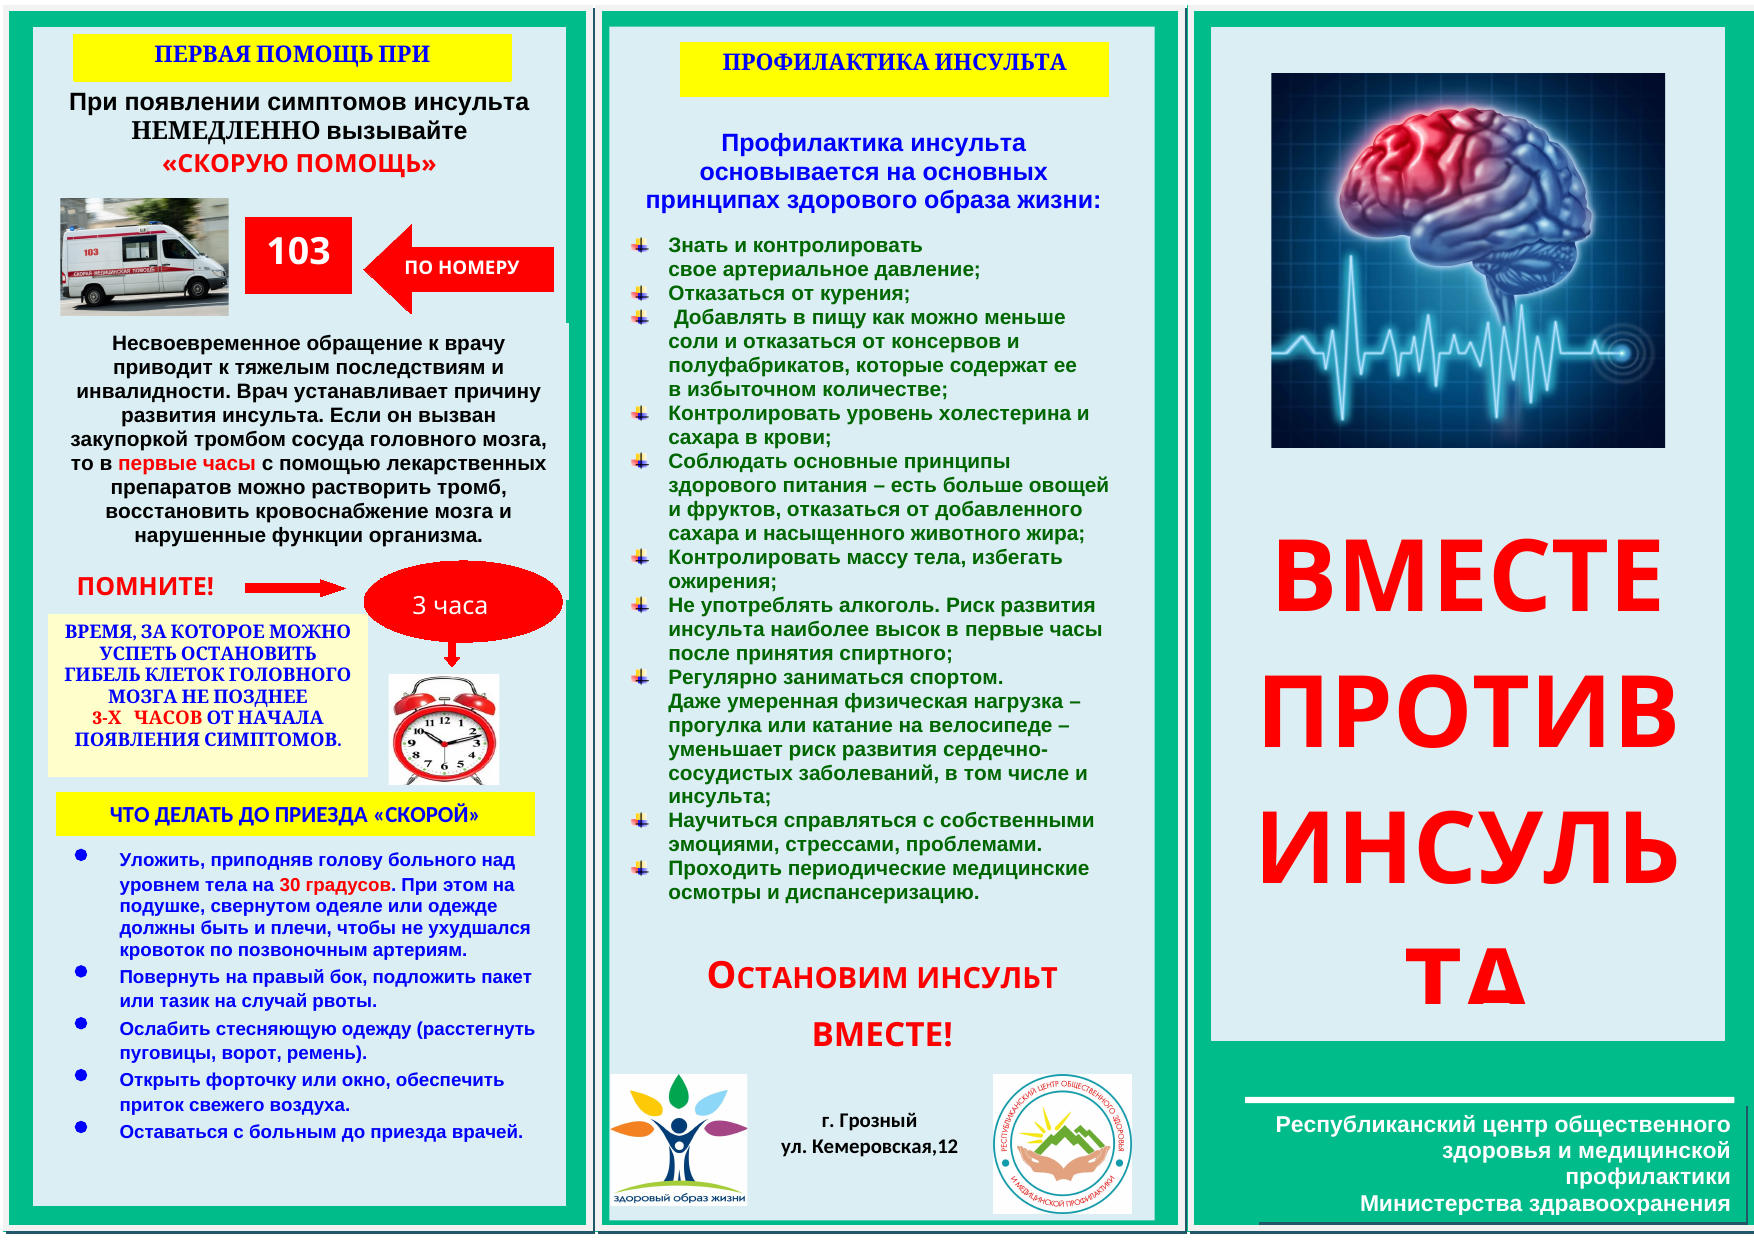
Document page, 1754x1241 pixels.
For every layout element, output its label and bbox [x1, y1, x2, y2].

picture [631, 547, 649, 565]
picture [631, 451, 649, 469]
picture [631, 811, 649, 828]
picture [631, 308, 649, 325]
picture [60, 198, 229, 316]
picture [631, 859, 649, 876]
picture [1271, 73, 1666, 448]
picture [610, 1074, 748, 1206]
picture [388, 674, 500, 785]
picture [631, 595, 649, 613]
picture [631, 667, 649, 685]
picture [993, 1074, 1132, 1214]
picture [631, 404, 649, 421]
picture [631, 284, 649, 301]
picture [631, 236, 649, 253]
